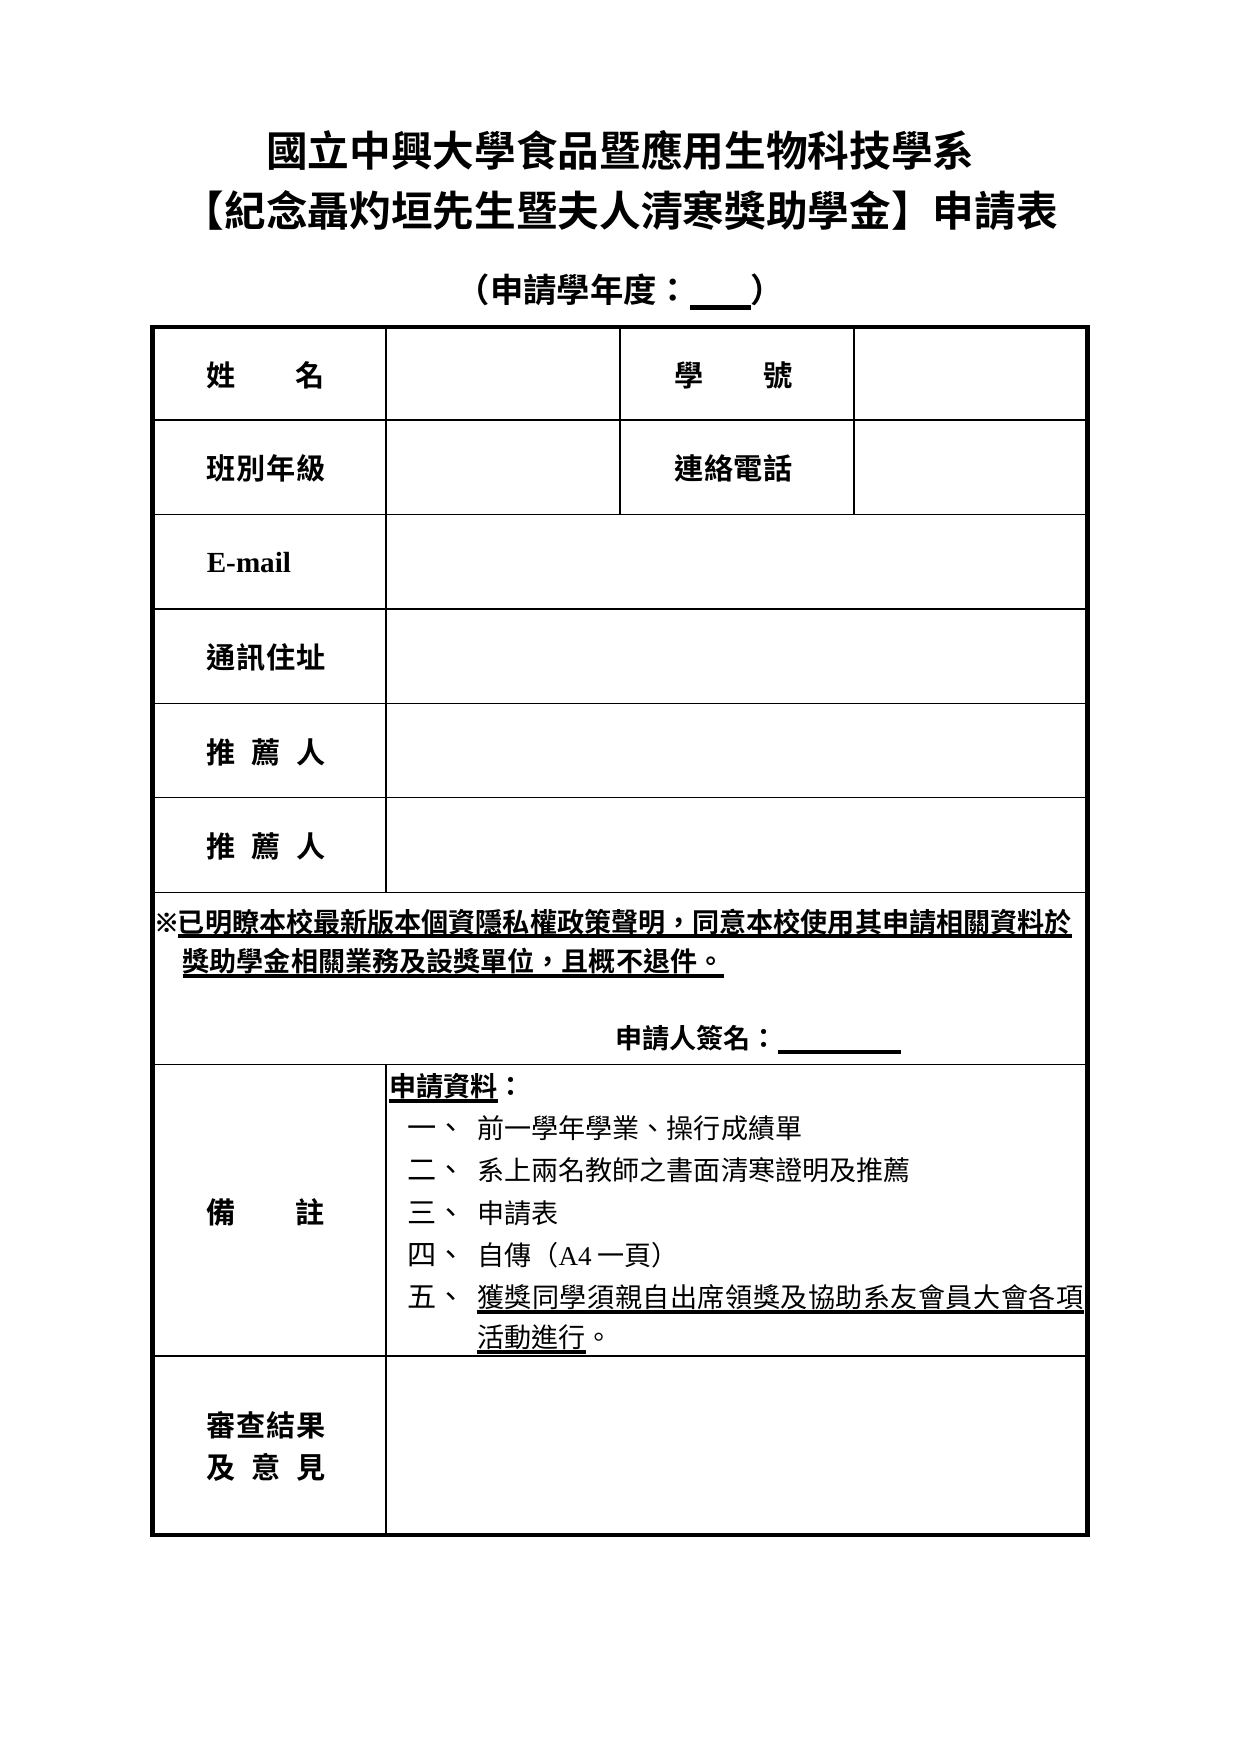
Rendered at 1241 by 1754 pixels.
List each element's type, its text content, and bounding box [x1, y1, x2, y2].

table_header 學 號 [621, 329, 853, 419]
table_cell [387, 798, 1085, 891]
text （申請學年度： ） [148, 264, 1092, 312]
table_cell [855, 421, 1085, 513]
table_cell E-mail [155, 515, 385, 608]
table_cell [387, 515, 1085, 608]
table_cell 審查結果 及意見 [155, 1357, 385, 1532]
table_cell 班別年級 [155, 421, 385, 513]
table_header 姓 名 [155, 329, 385, 419]
table_cell 備 註 [155, 1065, 385, 1355]
table_cell [387, 704, 1085, 797]
table_header [855, 329, 1085, 419]
table_cell 通訊住址 [155, 610, 385, 702]
text 國立中興大學食品暨應用生物科技學系 [148, 118, 1092, 178]
table_cell 申請資料： 前一學年學業、操行成績單 系上兩名教師之書面清寒證明及推薦 申請表 自傳（A4一頁） 獲獎同學須親自出席領獎及協助系友會員大會各項活動進行。 [387, 1065, 1085, 1355]
table_cell 推薦人 [155, 704, 385, 797]
table_header [387, 329, 619, 419]
text 【紀念聶灼垣先生暨夫人清寒獎助學金】申請表 [148, 178, 1092, 239]
table_cell [387, 421, 619, 513]
table_cell 推薦人 [155, 798, 385, 891]
table_cell ※已明瞭本校最新版本個資隱私權政策聲明，同意本校使用其申請相關資料於獎助學金相關業務及設獎單位，且概不退件。 申請人簽名： [155, 893, 1085, 1064]
table_cell [387, 1357, 1085, 1532]
table_cell 連絡電話 [621, 421, 853, 513]
table_cell [387, 610, 1085, 702]
